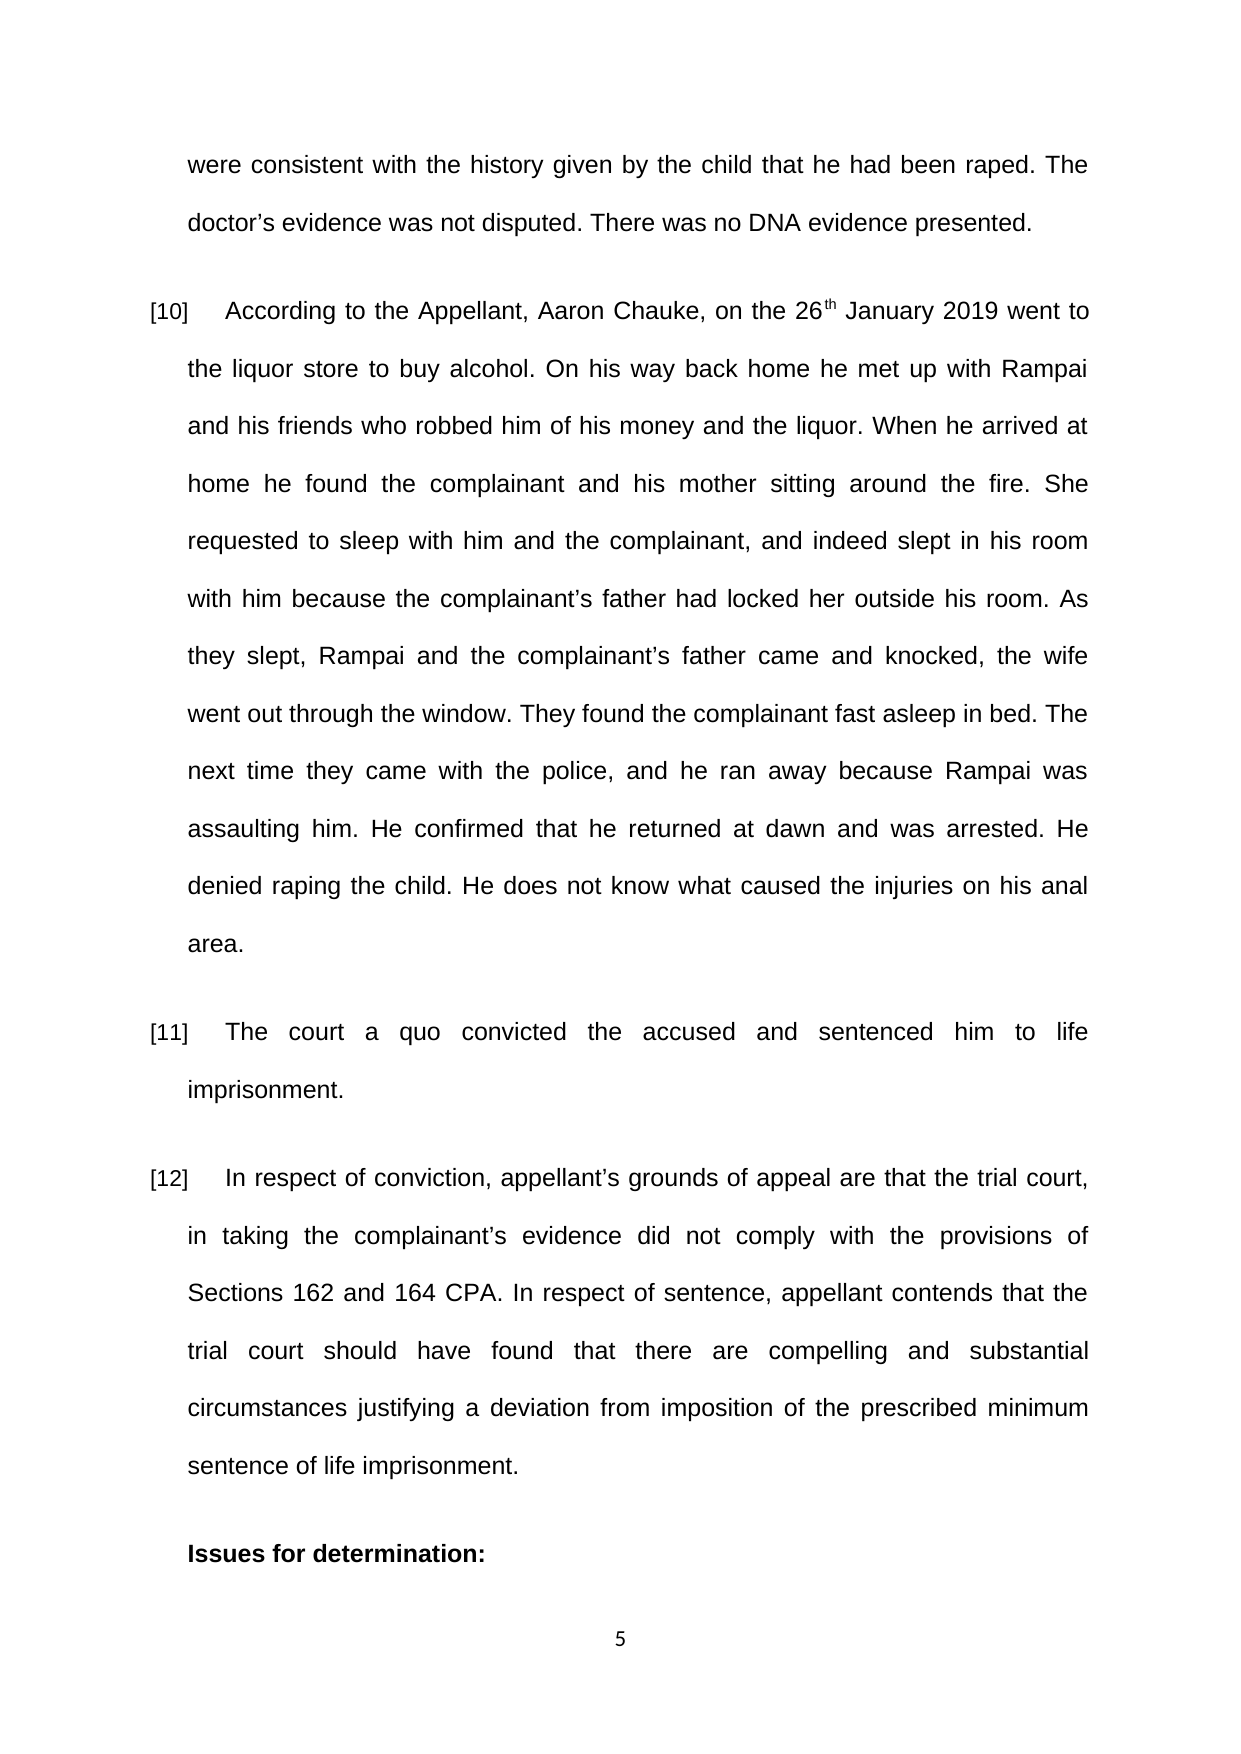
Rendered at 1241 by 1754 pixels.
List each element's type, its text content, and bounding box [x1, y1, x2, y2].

list The court a quo convicted the accused and sentenced him to life imprisonment. [150, 1017, 1090, 1103]
list Issues for determination: [187, 1539, 1090, 1568]
list According to the Appellant, Aaron Chauke, on the 26th January 2019 went to the liquor store to buy alcohol. On his way back home he met up with Rampai and his friends who robbed him of his money and the liquor. When he arrived at home he found the complainant and his mother sitting around the fire. She requested to sleep with him and the complainant, and indeed slept in his room with him because the complainant’s father had locked her outside his room. As they slept, Rampai and the complainant’s father came and knocked, the wife went out through the window. They found the complainant fast asleep in bed. The next time they came with the police, and he ran away because Rampai was assaulting him. He confirmed that he returned at dawn and was arrested. He denied raping the child. He does not know what caused the injuries on his anal area. [150, 296, 1090, 957]
list In respect of conviction, appellant’s grounds of appeal are that the trial court, in taking the complainant’s evidence did not comply with the provisions of Sections 162 and 164 CPA. In respect of sentence, appellant contends that the trial court should have found that there are compelling and substantial circumstances justifying a deviation from imposition of the prescribed minimum sentence of life imprisonment. [150, 1163, 1090, 1479]
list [150, 150, 1090, 236]
